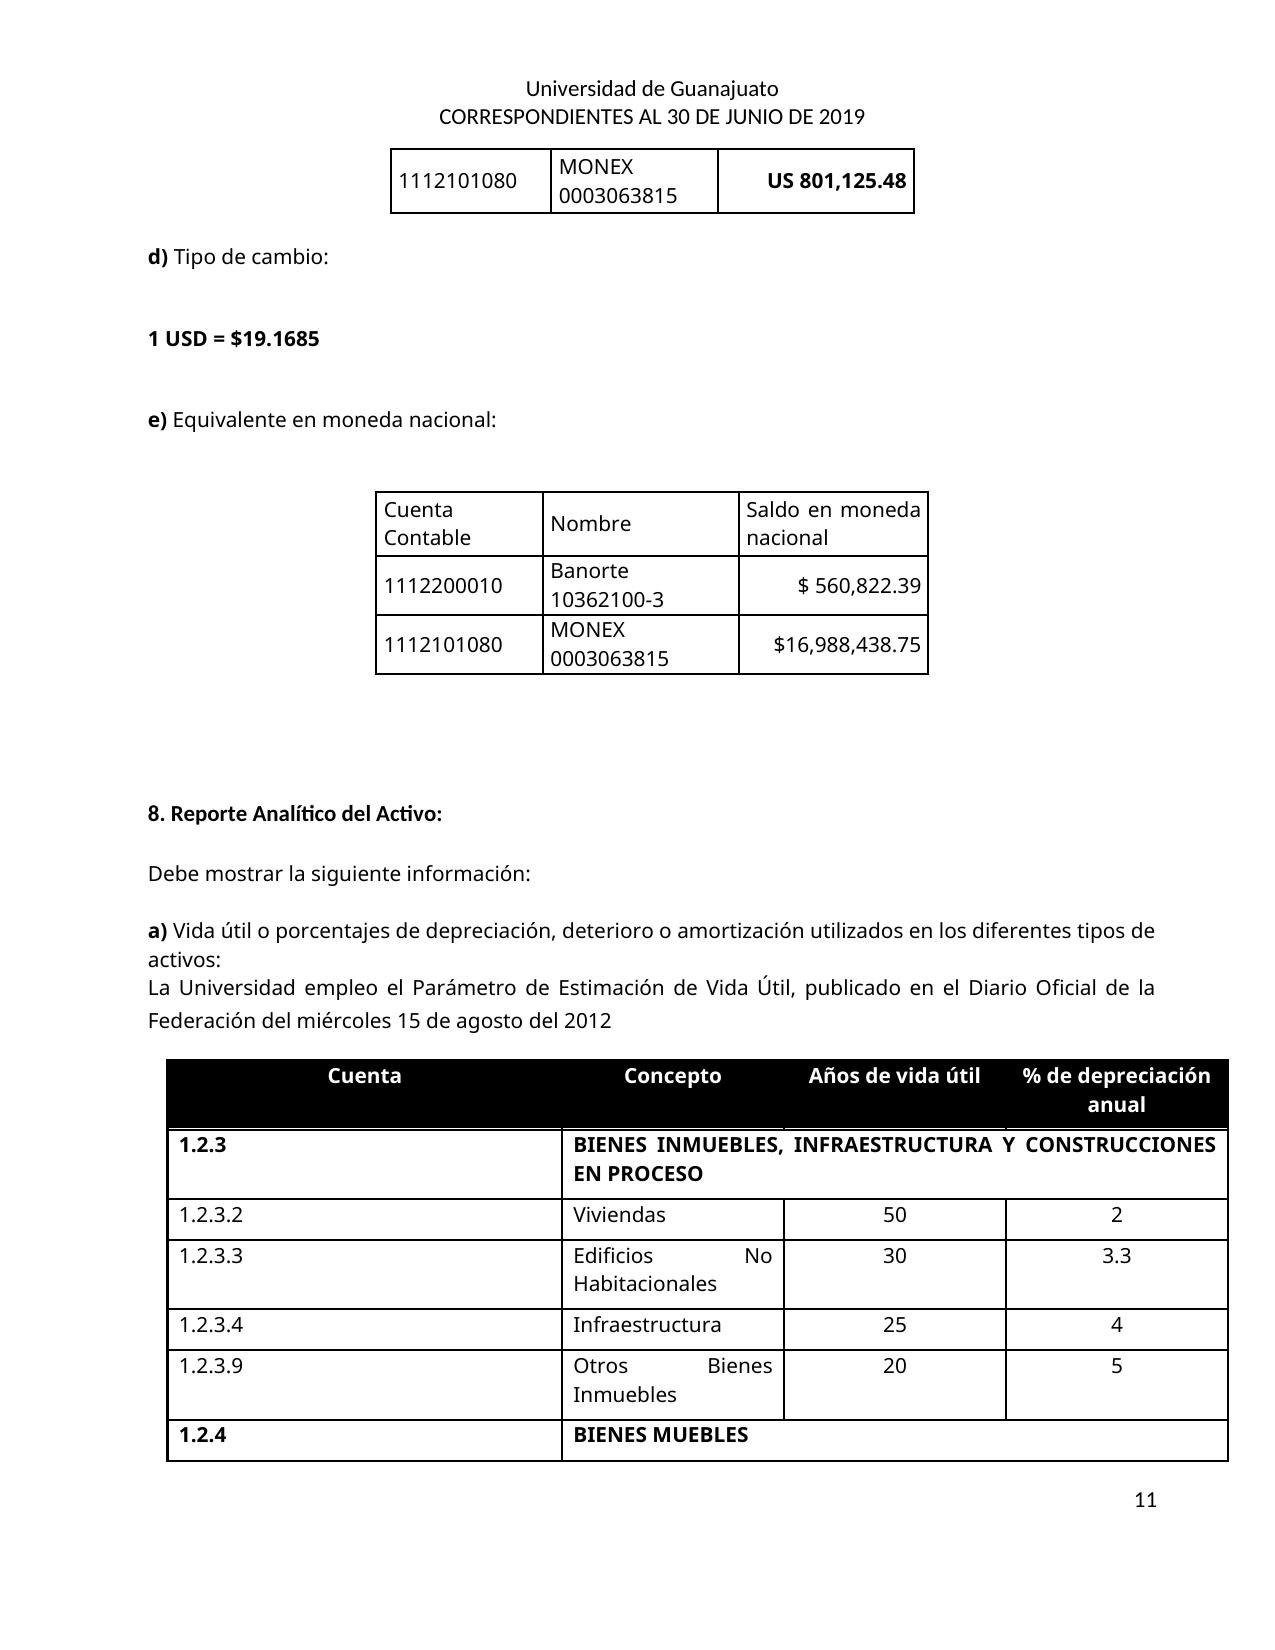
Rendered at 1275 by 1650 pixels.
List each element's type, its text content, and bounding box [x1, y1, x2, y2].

table_cell 1.2.3.4 [169, 1310, 561, 1349]
table_cell 50 [785, 1200, 1005, 1239]
table_cell 5 [1007, 1351, 1227, 1418]
table_cell 1.2.3 [169, 1131, 561, 1198]
table_cell 1112101080 [392, 150, 550, 212]
table_header Cuenta Contable [377, 493, 542, 554]
table_cell Infraestructura [563, 1310, 783, 1349]
text Debe mostrar la siguiente información: [148, 859, 1157, 888]
table_header % de depreciación anual [1007, 1061, 1227, 1128]
table_cell $ 560,822.39 [740, 557, 927, 613]
table_cell 3.3 [1007, 1241, 1227, 1308]
table_cell 1112200010 [377, 557, 542, 613]
table_cell 2 [1007, 1200, 1227, 1239]
table_cell BIENES INMUEBLES, INFRAESTRUCTURA Y CONSTRUCCIONES EN PROCESO [563, 1131, 1227, 1198]
table_cell MONEX 0003063815 [552, 150, 717, 212]
table_header Cuenta [169, 1061, 561, 1128]
table_cell Viviendas [563, 1200, 783, 1239]
table_header Saldo en moneda nacional [740, 493, 927, 554]
table_cell MONEX 0003063815 [544, 616, 738, 672]
table_header Concepto [563, 1061, 783, 1128]
table_cell Edificios No Habitacionales [563, 1241, 783, 1308]
table_cell BIENES MUEBLES [563, 1421, 1227, 1459]
table_cell Otros Bienes Inmuebles [563, 1351, 783, 1418]
subtitle 8. Reporte Analítico del Activo: [148, 799, 1157, 827]
table_cell US 801,125.48 [719, 150, 913, 212]
text 1 USD = $19.1685 [148, 324, 1157, 352]
text e) Equivalente en moneda nacional: [148, 406, 1157, 434]
table_cell 1.2.3.9 [169, 1351, 561, 1418]
text a) Vida útil o porcentajes de depreciación, deterioro o amortización utilizados en los diferentes tipos de activos: [148, 916, 1157, 973]
table_cell 20 [785, 1351, 1005, 1418]
table_cell Banorte 10362100-3 [544, 557, 738, 613]
table_cell 1.2.4 [169, 1421, 561, 1459]
table_header Nombre [544, 493, 738, 554]
table_cell 30 [785, 1241, 1005, 1308]
table_header Años de vida útil [785, 1061, 1005, 1128]
table_cell $16,988,438.75 [740, 616, 927, 672]
table_cell 1.2.3.2 [169, 1200, 561, 1239]
text d) Tipo de cambio: [148, 242, 1157, 270]
table_cell 1.2.3.3 [169, 1241, 561, 1308]
text La Universidad empleo el Parámetro de Estimación de Vida Útil, publicado en el Diario Oficial de la Federación del miércoles 15 de agosto del 2012 [148, 973, 1157, 1034]
table_cell 25 [785, 1310, 1005, 1349]
table_cell 4 [1007, 1310, 1227, 1349]
table_cell 1112101080 [377, 616, 542, 672]
